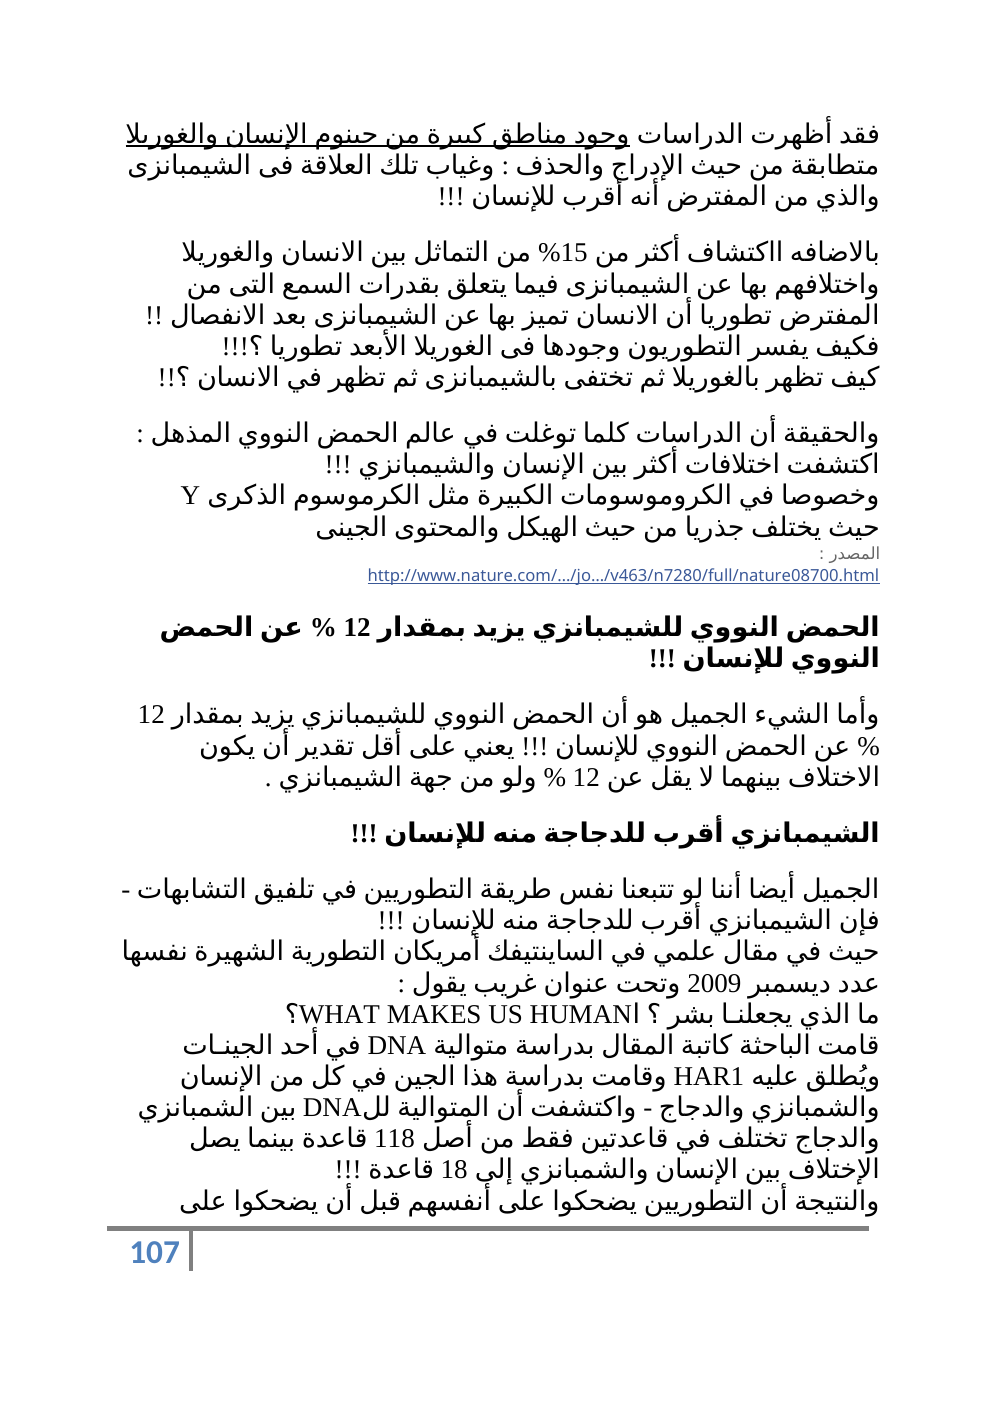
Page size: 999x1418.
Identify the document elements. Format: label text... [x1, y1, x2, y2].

text والحقيقة أن الدراسات كلما توغلت في عالم الحمض النووي المذهل : اكتشفت اختلافات أكثر بين الإنسان والشيمبانزي !!! وخصوصا في الكروموسومات الكبيرة مثل الكرموسوم الذكرى Y حيث يختلف جذريا من حيث الهيكل والمحتوى الجينى المصدر : http://www.nature.com/…/jo…/v463/n7280/full/nature08700.html [118, 417, 880, 586]
text فقد أظهرت الدراسات وجود مناطق كبيرة من جينوم الإنسان والغوريلا متطابقة من حيث الإدراج والحذف : وغياب تلك العلاقة فى الشيمبانزى والذي من المفترض أنه أقرب للإنسان !!! [118, 118, 880, 212]
text وأما الشيء الجميل هو أن الحمض النووي للشيمبانزي يزيد بمقدار 12 % عن الحمض النووي للإنسان !!! يعني على أقل تقدير أن يكون الاختلاف بينهما لا يقل عن 12 % ولو من جهة الشيمبانزي . [118, 699, 880, 792]
text الحمض النووي للشيمبانزي يزيد بمقدار 12 % عن الحمض النووي للإنسان !!! [118, 611, 880, 674]
text بالاضافه ااكتشاف أكثر من 15% من التماثل بين الانسان والغوريلا واختلافهم بها عن الشيمبانزى فيما يتعلق بقدرات السمع التى من المفترض تطوريا أن الانسان تميز بها عن الشيمبانزى بعد الانفصال !! فكيف يفسر التطوريون وجودها فى الغوريلا الأبعد تطوريا ؟!!! كيف تظهر بالغوريلا ثم تختفى بالشيمبانزى ثم تظهر في الانسان ؟!! [118, 237, 880, 392]
text الشيمبانزي أقرب للدجاجة منه للإنسان !!! [118, 817, 880, 848]
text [118, 873, 880, 1216]
